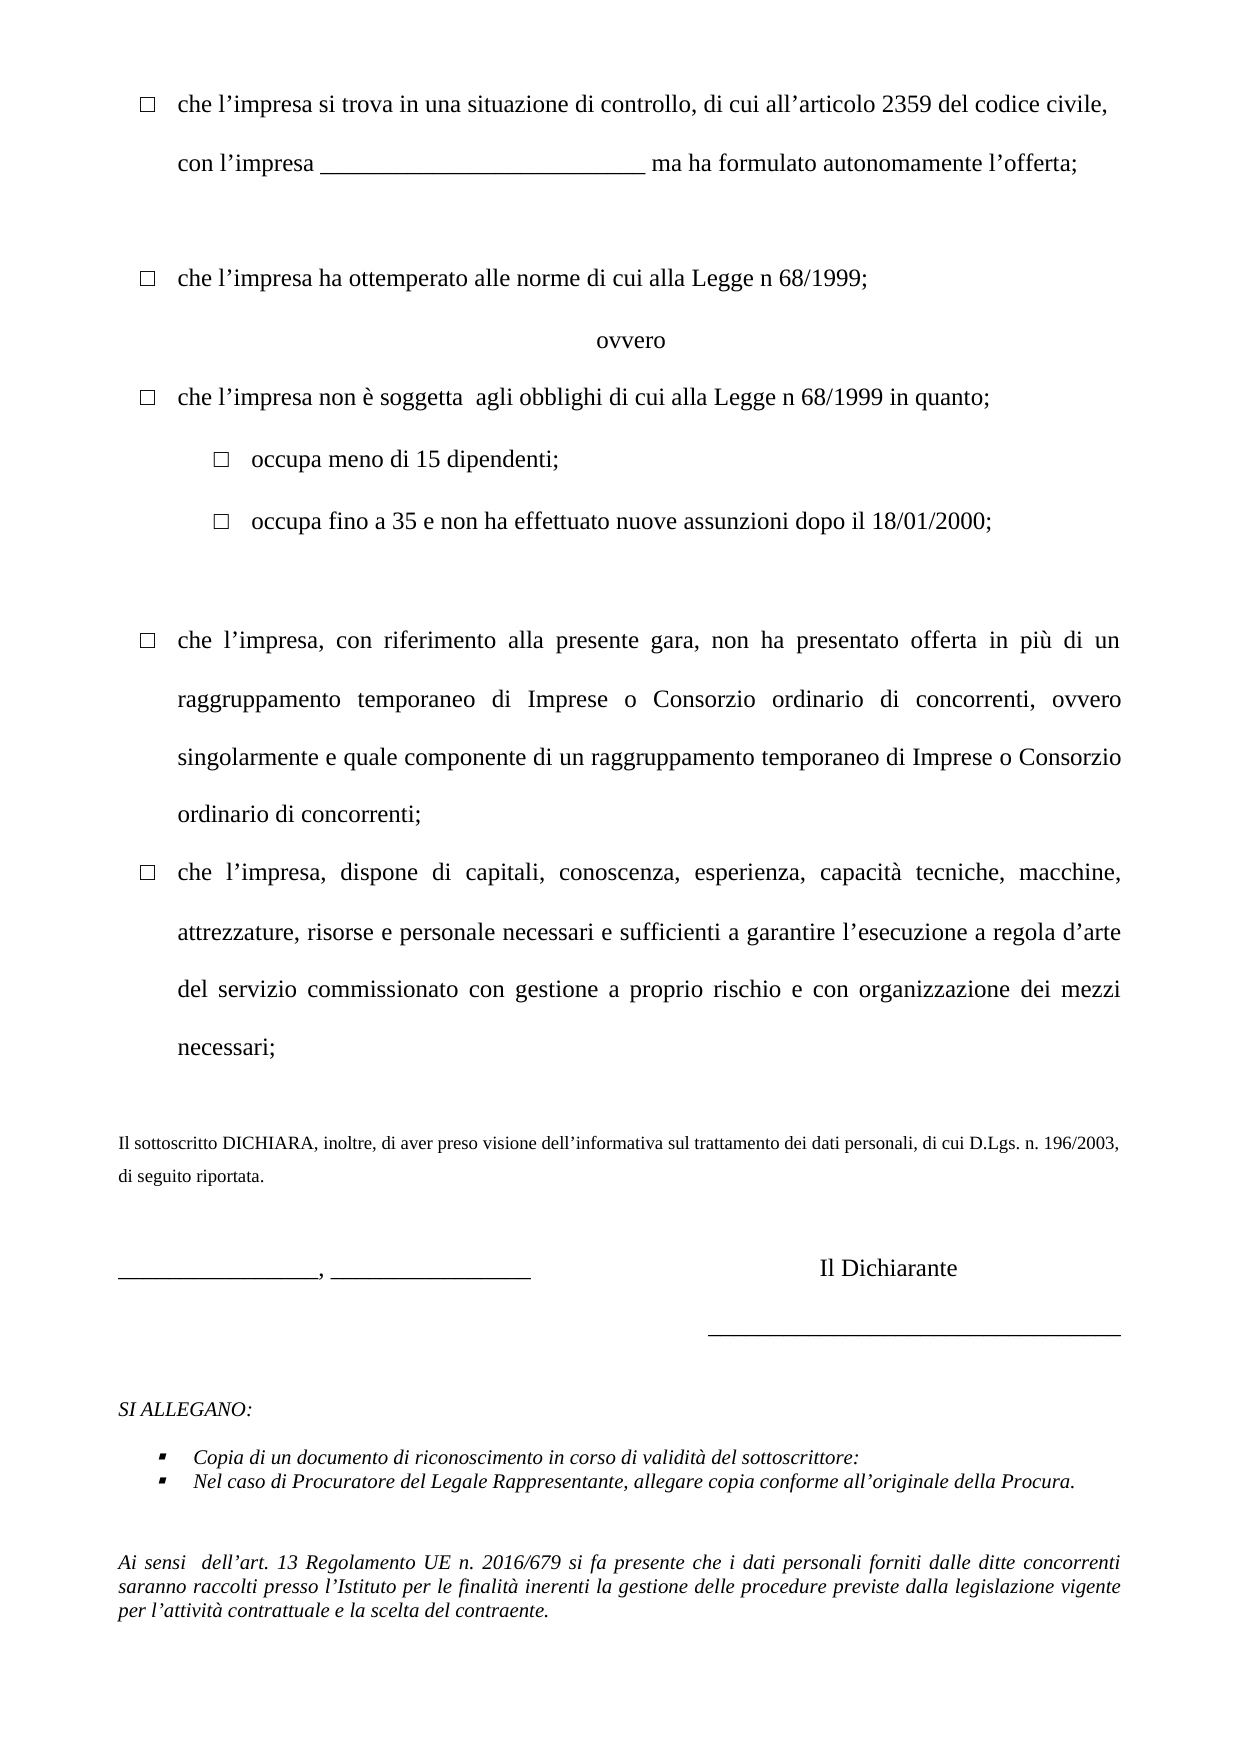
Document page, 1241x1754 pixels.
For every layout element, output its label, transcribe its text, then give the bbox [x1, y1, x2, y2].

list occupa fino a 35 e non ha effettuato nuove assunzioni dopo il 18/01/2000; [213, 506, 1122, 537]
list che l’impresa ha ottemperato alle norme di cui alla Legge n 68/1999; [140, 263, 1122, 294]
list che l’impresa non è soggetta agli obblighi di cui alla Legge n 68/1999 in quanto; [140, 382, 1122, 413]
list che l’impresa, con riferimento alla presente gara, non ha presentato offerta in più di un raggruppamento temporaneo di Imprese o Consorzio ordinario di concorrenti, ovvero singolarmente e quale componente di un raggruppamento temporaneo di Imprese o Consorzio ordinario di concorrenti; [140, 625, 1122, 828]
text ________________, ________________ Il Dichiarante [118, 1253, 1122, 1282]
list Copia di un documento di riconoscimento in corso di validità del sottoscrittore: [156, 1445, 1122, 1469]
text _________________________________ [118, 1310, 1122, 1339]
list che l’impresa, dispone di capitali, conoscenza, esperienza, capacità tecniche, macchine, attrezzature, risorse e personale necessari e sufficienti a garantire l’esecuzione a regola d’arte del servizio commissionato con gestione a proprio rischio e con organizzazione dei mezzi necessari; [140, 857, 1122, 1060]
text ovvero [140, 325, 1122, 354]
text Il sottoscritto DICHIARA, inoltre, di aver preso visione dell’informativa sul trattamento dei dati personali, di cui D.Lgs. n. 196/2003, di seguito riportata. [118, 1132, 1122, 1186]
text Ai sensi dell’art. 13 Regolamento UE n. 2016/679 si fa presente che i dati personali forniti dalle ditte concorrenti saranno raccolti presso l’Istituto per le finalità inerenti la gestione delle procedure previste dalla legislazione vigente per l’attività contrattuale e la scelta del contraente. [118, 1550, 1122, 1622]
list Nel caso di Procuratore del Legale Rappresentante, allegare copia conforme all’originale della Procura. [156, 1469, 1122, 1493]
text SI ALLEGANO: [118, 1397, 1122, 1421]
list occupa meno di 15 dipendenti; [213, 444, 1122, 475]
list che l’impresa si trova in una situazione di controllo, di cui all’articolo 2359 del codice civile, con l’impresa __________________________ ma ha formulato autonomamente l’offerta; [140, 89, 1122, 177]
